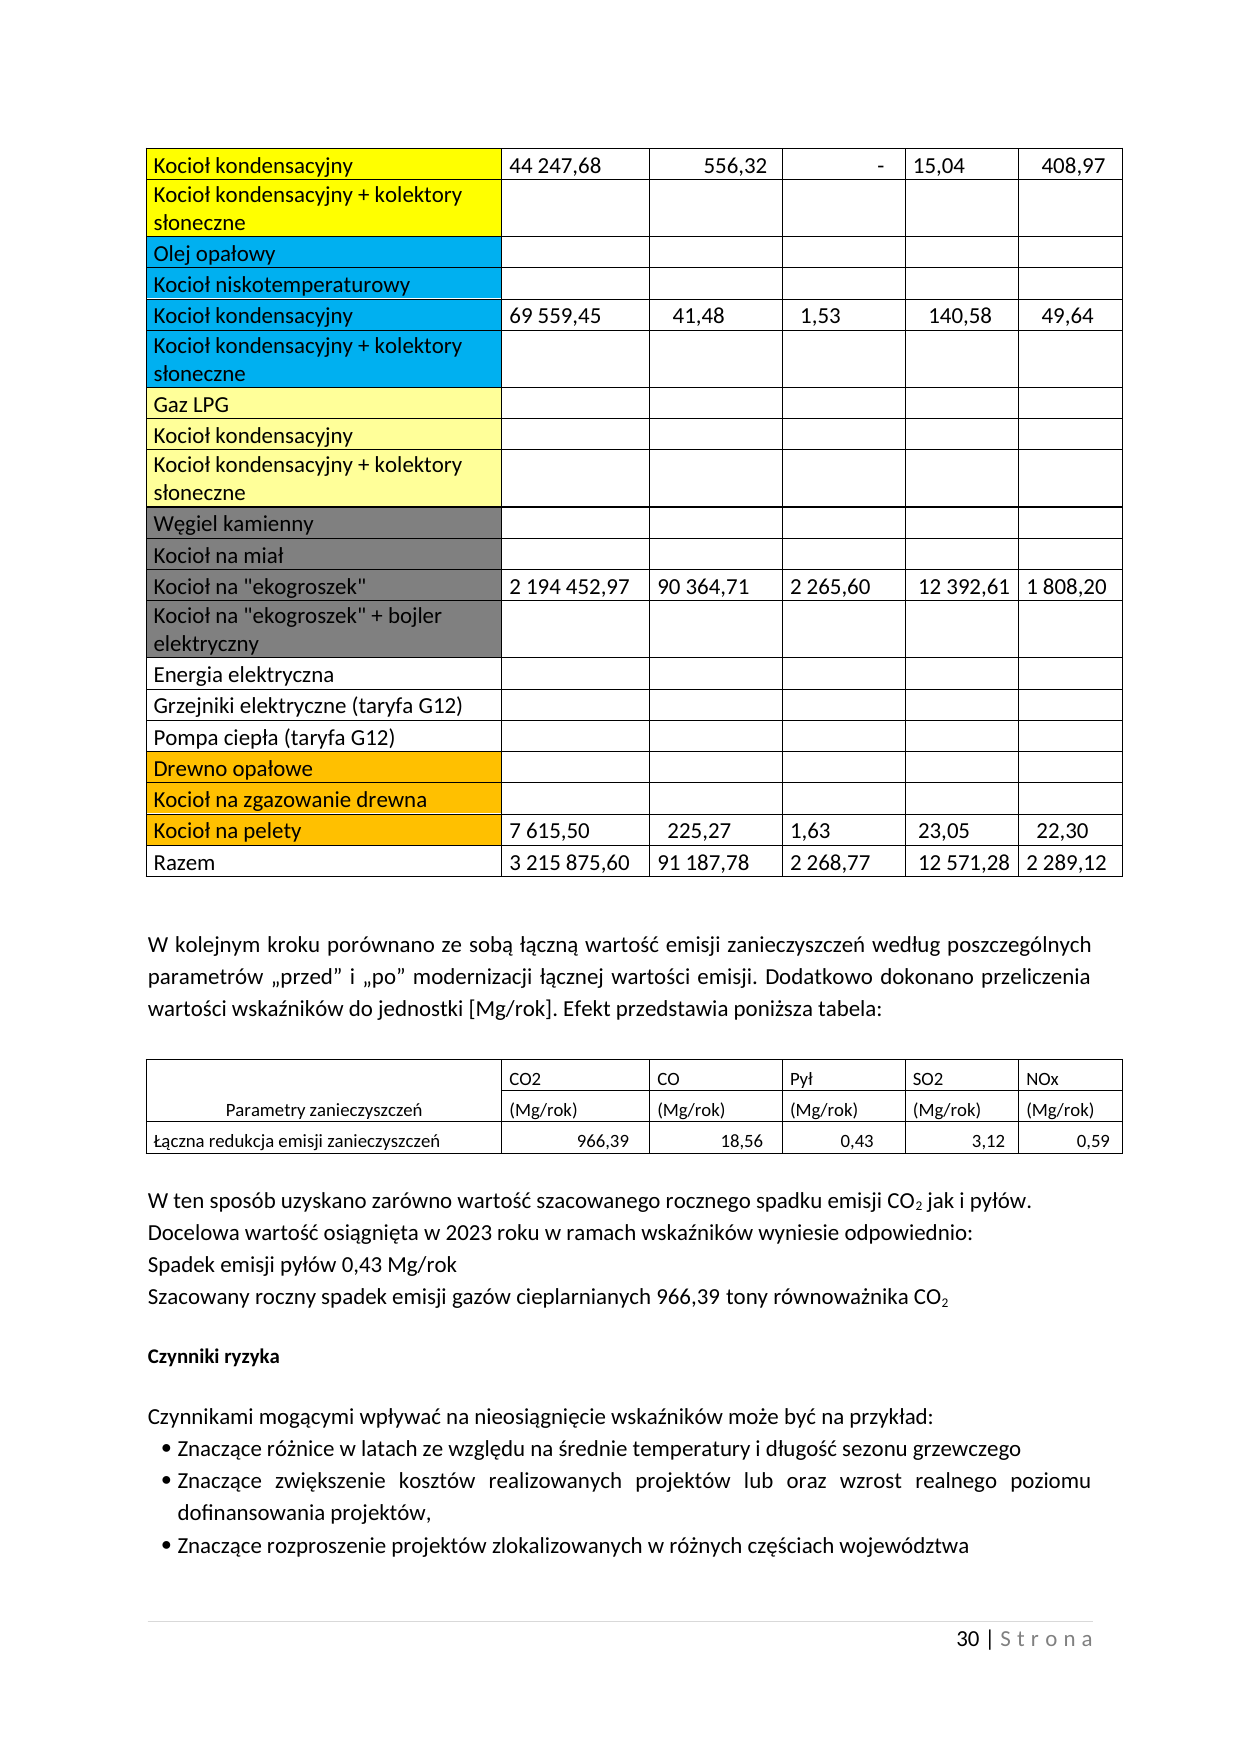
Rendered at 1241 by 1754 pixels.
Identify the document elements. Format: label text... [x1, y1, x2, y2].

table_cell [906, 419, 1018, 449]
table_cell 556,32 [650, 149, 782, 179]
table_cell [1019, 388, 1122, 418]
table_cell [650, 450, 782, 506]
text Szacowany roczny spadek emisji gazów cieplarnianych 966,39 tony równoważnika CO2 [148, 1282, 1093, 1310]
table_cell [783, 237, 905, 267]
table_cell [1019, 268, 1122, 298]
table_cell [502, 658, 649, 688]
table_cell Kocioł kondensacyjny [147, 149, 501, 179]
table_cell [906, 539, 1018, 569]
table_cell 18,56 [650, 1122, 782, 1152]
table_cell 0,59 [1019, 1122, 1122, 1152]
table_cell 3,12 [906, 1122, 1018, 1152]
table_cell [650, 658, 782, 688]
table_cell [650, 419, 782, 449]
table_cell [502, 539, 649, 569]
text Czynnikami mogącymi wpływać na nieosiągnięcie wskaźników może być na przykład: [148, 1402, 1093, 1430]
table_cell [906, 268, 1018, 298]
table_cell [502, 450, 649, 506]
table_cell [1019, 783, 1122, 813]
table_cell [906, 721, 1018, 751]
table_cell [783, 752, 905, 782]
table_cell [1019, 331, 1122, 387]
table_cell [783, 508, 905, 538]
table_cell [906, 388, 1018, 418]
table_cell 2 268,77 [783, 846, 905, 876]
table_cell 0,43 [783, 1122, 905, 1152]
table_cell Kocioł kondensacyjny + kolektory słoneczne [147, 180, 501, 236]
table_cell [650, 601, 782, 657]
table_cell [650, 268, 782, 298]
table_cell [650, 388, 782, 418]
table_cell Pompa ciepła (taryfa G12) [147, 721, 501, 751]
text W ten sposób uzyskano zarówno wartość szacowanego rocznego spadku emisji CO2 jak i pyłów. [148, 1186, 1093, 1214]
table_cell 3 215 875,60 [502, 846, 649, 876]
table_cell 69 559,45 [502, 300, 649, 330]
table_cell [783, 783, 905, 813]
table_cell [783, 268, 905, 298]
table_cell [650, 180, 782, 236]
table_cell 41,48 [650, 300, 782, 330]
table_cell Energia elektryczna [147, 658, 501, 688]
table_header CO2 [502, 1060, 649, 1090]
table_cell [783, 331, 905, 387]
table_cell 23,05 [906, 815, 1018, 845]
table_cell 1,53 [783, 300, 905, 330]
table_cell [906, 180, 1018, 236]
table_cell [1019, 601, 1122, 657]
table_cell [650, 331, 782, 387]
table_cell [783, 419, 905, 449]
table_cell [783, 388, 905, 418]
table_cell Kocioł kondensacyjny [147, 300, 501, 330]
table_cell [650, 752, 782, 782]
list Znaczące zwiększenie kosztów realizowanych projektów lub oraz wzrost realnego poziomu dofinansowania projektów, [162, 1466, 1093, 1527]
table_cell (Mg/rok) [783, 1091, 905, 1121]
table_cell [650, 508, 782, 538]
table_cell [502, 268, 649, 298]
text Czynniki ryzyka [148, 1344, 1093, 1369]
list Znaczące różnice w latach ze względu na średnie temperatury i długość sezonu grzewczego [162, 1434, 1093, 1462]
table_cell [783, 721, 905, 751]
table_cell [502, 783, 649, 813]
table_cell [502, 331, 649, 387]
table_cell Olej opałowy [147, 237, 501, 267]
table_cell [906, 783, 1018, 813]
table_cell Kocioł na miał [147, 539, 501, 569]
table_cell [1019, 180, 1122, 236]
table_cell [783, 690, 905, 720]
table_cell [650, 237, 782, 267]
table_cell [906, 658, 1018, 688]
table_cell Kocioł na "ekogroszek" + bojler elektryczny [147, 601, 501, 657]
table_cell Kocioł kondensacyjny + kolektory słoneczne [147, 331, 501, 387]
table_header Pył [783, 1060, 905, 1090]
table_header SO2 [906, 1060, 1018, 1090]
table_cell [783, 450, 905, 506]
table_cell [906, 690, 1018, 720]
table_cell [650, 783, 782, 813]
table_cell [906, 450, 1018, 506]
table_cell [1019, 721, 1122, 751]
table_cell 22,30 [1019, 815, 1122, 845]
table_cell [1019, 539, 1122, 569]
table_cell 1 808,20 [1019, 570, 1122, 600]
table_cell [906, 508, 1018, 538]
table_cell Kocioł na "ekogroszek" [147, 570, 501, 600]
table_cell [1019, 658, 1122, 688]
table_cell [1019, 450, 1122, 506]
text Spadek emisji pyłów 0,43 Mg/rok [148, 1250, 1093, 1278]
table_cell (Mg/rok) [650, 1091, 782, 1121]
table_header NOx [1019, 1060, 1122, 1090]
table_cell 12 571,28 [906, 846, 1018, 876]
table_cell [502, 388, 649, 418]
table_cell [783, 539, 905, 569]
table_cell Łączna redukcja emisji zanieczyszczeń [147, 1122, 501, 1152]
table_cell 91 187,78 [650, 846, 782, 876]
table_cell 90 364,71 [650, 570, 782, 600]
table_cell Grzejniki elektryczne (taryfa G12) [147, 690, 501, 720]
table_cell [502, 419, 649, 449]
table_cell 408,97 [1019, 149, 1122, 179]
table_cell 225,27 [650, 815, 782, 845]
text W kolejnym kroku porównano ze sobą łączną wartość emisji zanieczyszczeń według poszczególnych parametrów „przed” i „po” modernizacji łącznej wartości emisji. Dodatkowo dokonano przeliczenia wartości wskaźników do jednostki [Mg/rok]. Efekt przedstawia poniższa tabela: [148, 930, 1093, 1022]
table_cell [1019, 752, 1122, 782]
table_cell - [783, 149, 905, 179]
table_cell Kocioł niskotemperaturowy [147, 268, 501, 298]
table_cell 2 194 452,97 [502, 570, 649, 600]
table_header CO [650, 1060, 782, 1090]
table_cell [502, 237, 649, 267]
table_cell [650, 539, 782, 569]
table_cell [1019, 237, 1122, 267]
table_cell [1019, 508, 1122, 538]
table_cell 2 289,12 [1019, 846, 1122, 876]
table_cell Kocioł kondensacyjny [147, 419, 501, 449]
table_cell [502, 180, 649, 236]
table_cell Gaz LPG [147, 388, 501, 418]
table_cell [906, 331, 1018, 387]
table_cell [783, 658, 905, 688]
table_cell 966,39 [502, 1122, 649, 1152]
table_cell [650, 721, 782, 751]
table_cell [1019, 690, 1122, 720]
table_cell [783, 601, 905, 657]
table_cell Węgiel kamienny [147, 508, 501, 538]
table_cell [650, 690, 782, 720]
table_cell 7 615,50 [502, 815, 649, 845]
table_cell 12 392,61 [906, 570, 1018, 600]
table_cell [906, 237, 1018, 267]
table_cell 1,63 [783, 815, 905, 845]
table_cell Razem [147, 846, 501, 876]
table_cell Kocioł kondensacyjny + kolektory słoneczne [147, 450, 501, 506]
table_cell [502, 690, 649, 720]
table_cell 140,58 [906, 300, 1018, 330]
table_cell 49,64 [1019, 300, 1122, 330]
table_cell [502, 721, 649, 751]
list Znaczące rozproszenie projektów zlokalizowanych w różnych częściach województwa [162, 1531, 1093, 1559]
table_cell Kocioł na pelety [147, 815, 501, 845]
table_cell [502, 752, 649, 782]
table_header Parametry zanieczyszczeń [147, 1060, 501, 1121]
table_cell [906, 601, 1018, 657]
text Docelowa wartość osiągnięta w 2023 roku w ramach wskaźników wyniesie odpowiednio: [148, 1218, 1093, 1246]
table_cell (Mg/rok) [906, 1091, 1018, 1121]
table_cell 15,04 [906, 149, 1018, 179]
table_cell (Mg/rok) [502, 1091, 649, 1121]
table_cell Kocioł na zgazowanie drewna [147, 783, 501, 813]
table_cell (Mg/rok) [1019, 1091, 1122, 1121]
table_cell [502, 508, 649, 538]
table_cell [906, 752, 1018, 782]
table_cell Drewno opałowe [147, 752, 501, 782]
table_cell [502, 601, 649, 657]
table_cell [783, 180, 905, 236]
table_cell [1019, 419, 1122, 449]
table_cell 44 247,68 [502, 149, 649, 179]
table_cell 2 265,60 [783, 570, 905, 600]
